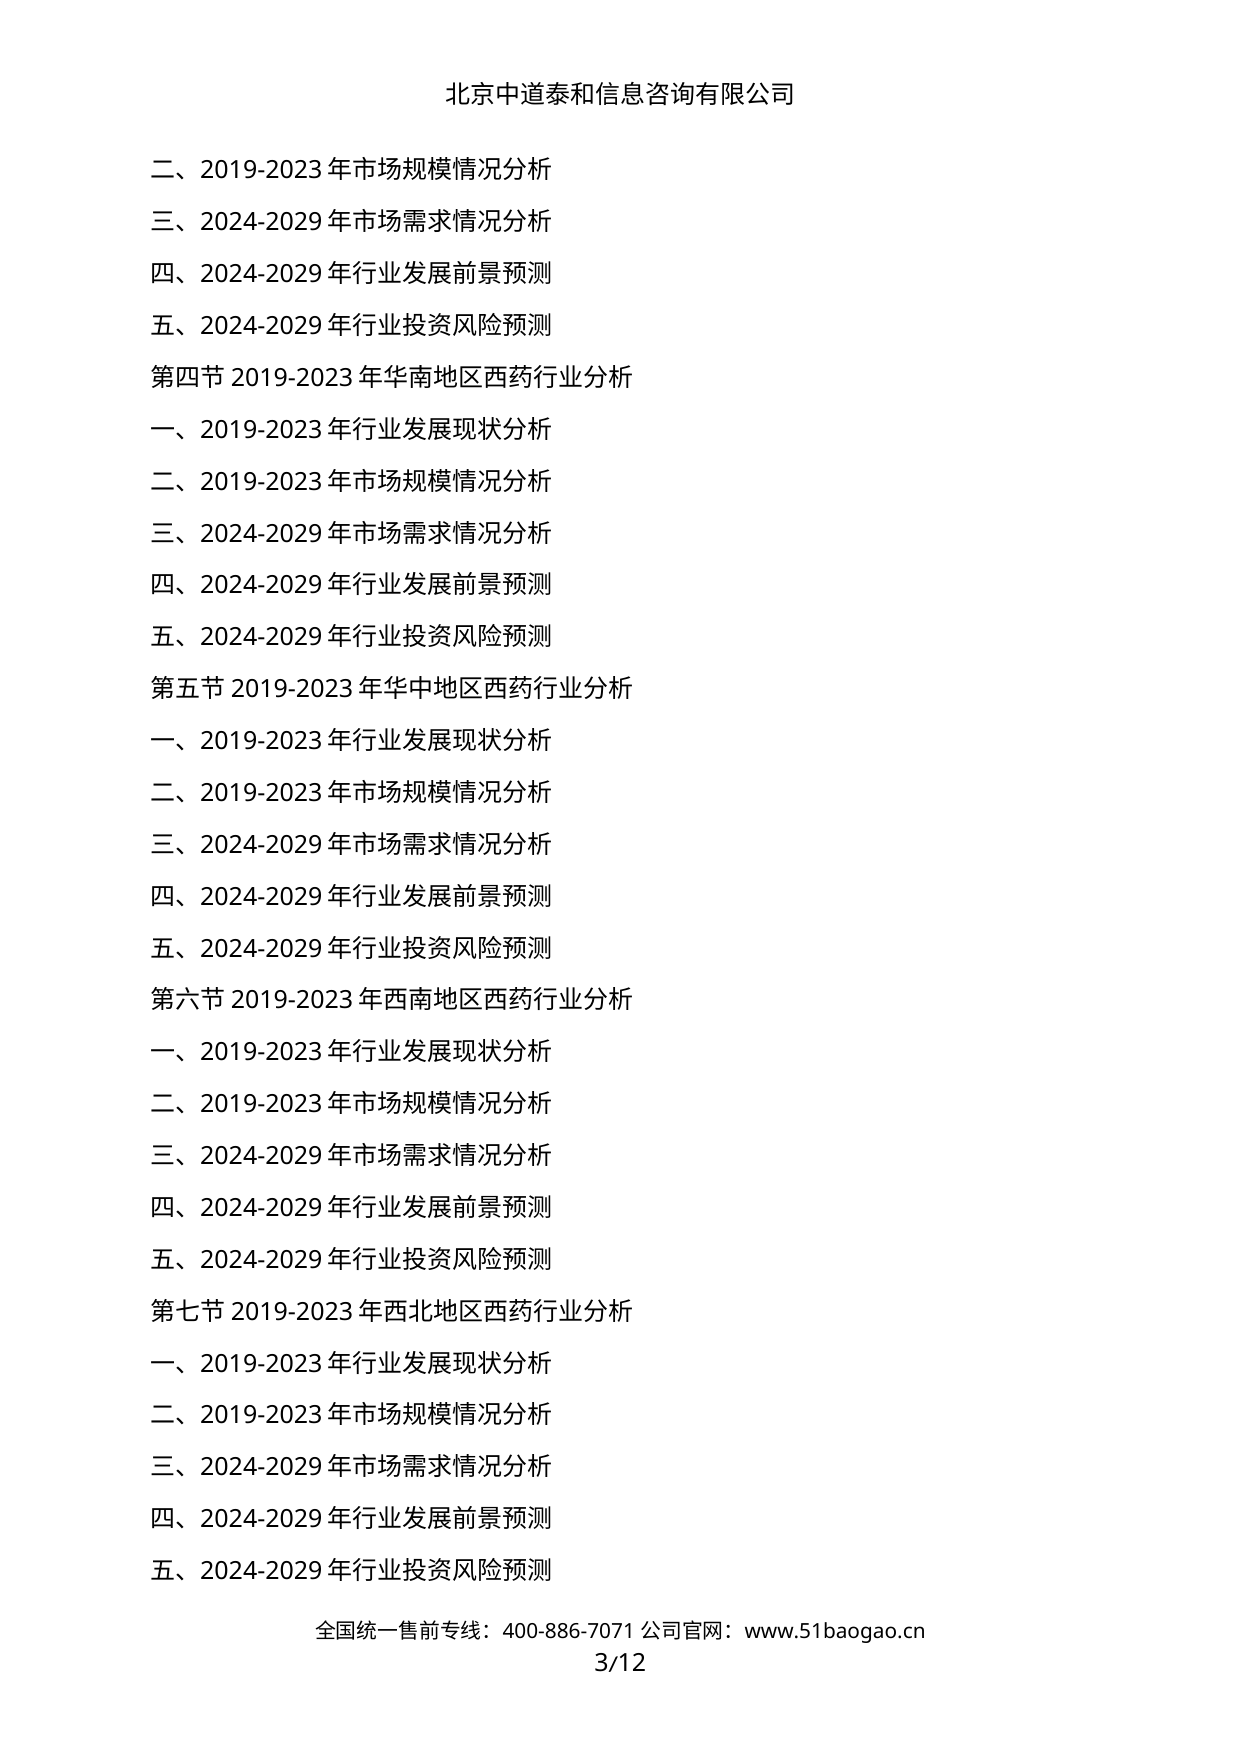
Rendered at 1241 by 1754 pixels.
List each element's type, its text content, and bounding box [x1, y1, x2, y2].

text 五、2024-2029年行业投资风险预测 [150, 306, 1090, 342]
text 三、2024-2029年市场需求情况分析 [150, 1136, 1090, 1172]
text 二、2019-2023年市场规模情况分析 [150, 1395, 1090, 1431]
text 三、2024-2029年市场需求情况分析 [150, 1447, 1090, 1483]
text 三、2024-2029年市场需求情况分析 [150, 513, 1090, 549]
text 五、2024-2029年行业投资风险预测 [150, 1551, 1090, 1587]
text 第六节 2019-2023年西南地区西药行业分析 [150, 980, 1090, 1016]
text 二、2019-2023年市场规模情况分析 [150, 1084, 1090, 1120]
text 第七节 2019-2023年西北地区西药行业分析 [150, 1291, 1090, 1327]
text 五、2024-2029年行业投资风险预测 [150, 928, 1090, 964]
text 二、2019-2023年市场规模情况分析 [150, 150, 1090, 186]
text 四、2024-2029年行业发展前景预测 [150, 254, 1090, 290]
text 四、2024-2029年行业发展前景预测 [150, 1499, 1090, 1535]
text 二、2019-2023年市场规模情况分析 [150, 772, 1090, 809]
text 一、2019-2023年行业发展现状分析 [150, 1343, 1090, 1379]
text 一、2019-2023年行业发展现状分析 [150, 721, 1090, 757]
text 一、2019-2023年行业发展现状分析 [150, 1032, 1090, 1068]
text 二、2019-2023年市场规模情况分析 [150, 461, 1090, 497]
text 四、2024-2029年行业发展前景预测 [150, 876, 1090, 912]
text 四、2024-2029年行业发展前景预测 [150, 1187, 1090, 1224]
text 第四节 2019-2023年华南地区西药行业分析 [150, 357, 1090, 394]
text 五、2024-2029年行业投资风险预测 [150, 617, 1090, 653]
text 五、2024-2029年行业投资风险预测 [150, 1239, 1090, 1276]
text 第五节 2019-2023年华中地区西药行业分析 [150, 669, 1090, 705]
text 四、2024-2029年行业发展前景预测 [150, 565, 1090, 601]
text 三、2024-2029年市场需求情况分析 [150, 202, 1090, 238]
text 一、2019-2023年行业发展现状分析 [150, 409, 1090, 446]
text 三、2024-2029年市场需求情况分析 [150, 824, 1090, 861]
